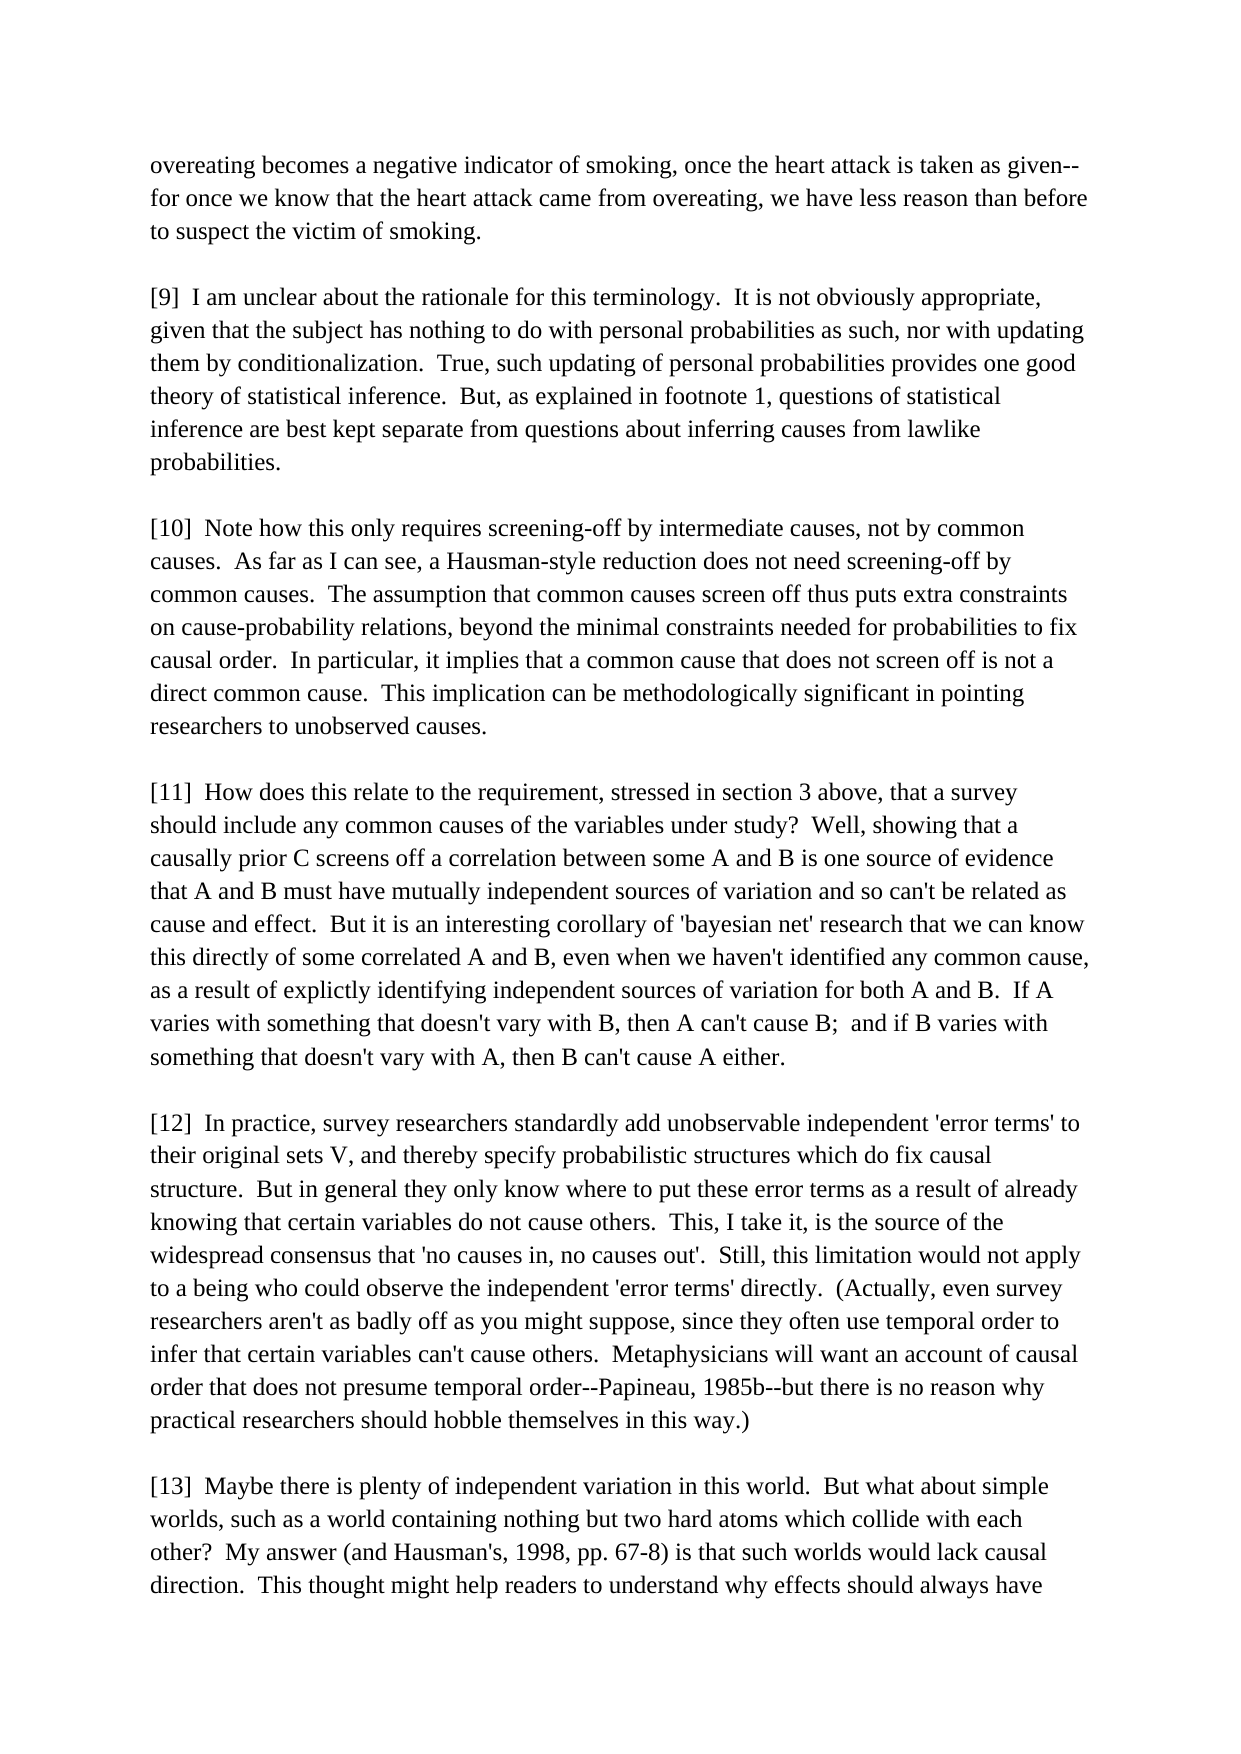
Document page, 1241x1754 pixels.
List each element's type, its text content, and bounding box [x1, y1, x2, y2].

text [150, 1471, 1090, 1599]
text [11] How does this relate to the requirement, stressed in section 3 above, that a survey should include any common causes of the variables under study? Well, showing that a causally prior C screens off a correlation between some A and B is one source of evidence that A and B must have mutually independent sources of variation and so can't be related as cause and effect. But it is an interesting corollary of 'bayesian net' research that we can know this directly of some correlated A and B, even when we haven't identified any common cause, as a result of explictly identifying independent sources of variation for both A and B. If A varies with something that doesn't vary with B, then A can't cause B; and if B varies with something that doesn't vary with A, then B can't cause A either. [150, 777, 1090, 1070]
text [12] In practice, survey researchers standardly add unobservable independent 'error terms' to their original sets V, and thereby specify probabilistic structures which do fix causal structure. But in general they only know where to put these error terms as a result of already knowing that certain variables do not cause others. This, I take it, is the source of the widespread consensus that 'no causes in, no causes out'. Still, this limitation would not apply to a being who could observe the independent 'error terms' directly. (Actually, even survey researchers aren't as badly off as you might suppose, since they often use temporal order to infer that certain variables can't cause others. Metaphysicians will want an account of causal order that does not presume temporal order--Papineau, 1985b--but there is no reason why practical researchers should hobble themselves in this way.) [150, 1108, 1090, 1433]
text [150, 150, 1090, 245]
text [10] Note how this only requires screening-off by intermediate causes, not by common causes. As far as I can see, a Hausman-style reduction does not need screening-off by common causes. The assumption that common causes screen off thus puts extra constraints on cause-probability relations, beyond the minimal constraints needed for probabilities to fix causal order. In particular, it implies that a common cause that does not screen off is not a direct common cause. This implication can be methodologically significant in pointing researchers to unobserved causes. [150, 513, 1090, 740]
text [9] I am unclear about the rationale for this terminology. It is not obviously appropriate, given that the subject has nothing to do with personal probabilities as such, nor with updating them by conditionalization. True, such updating of personal probabilities provides one good theory of statistical inference. But, as explained in footnote 1, questions of statistical inference are best kept separate from questions about inferring causes from lawlike probabilities. [150, 282, 1090, 476]
